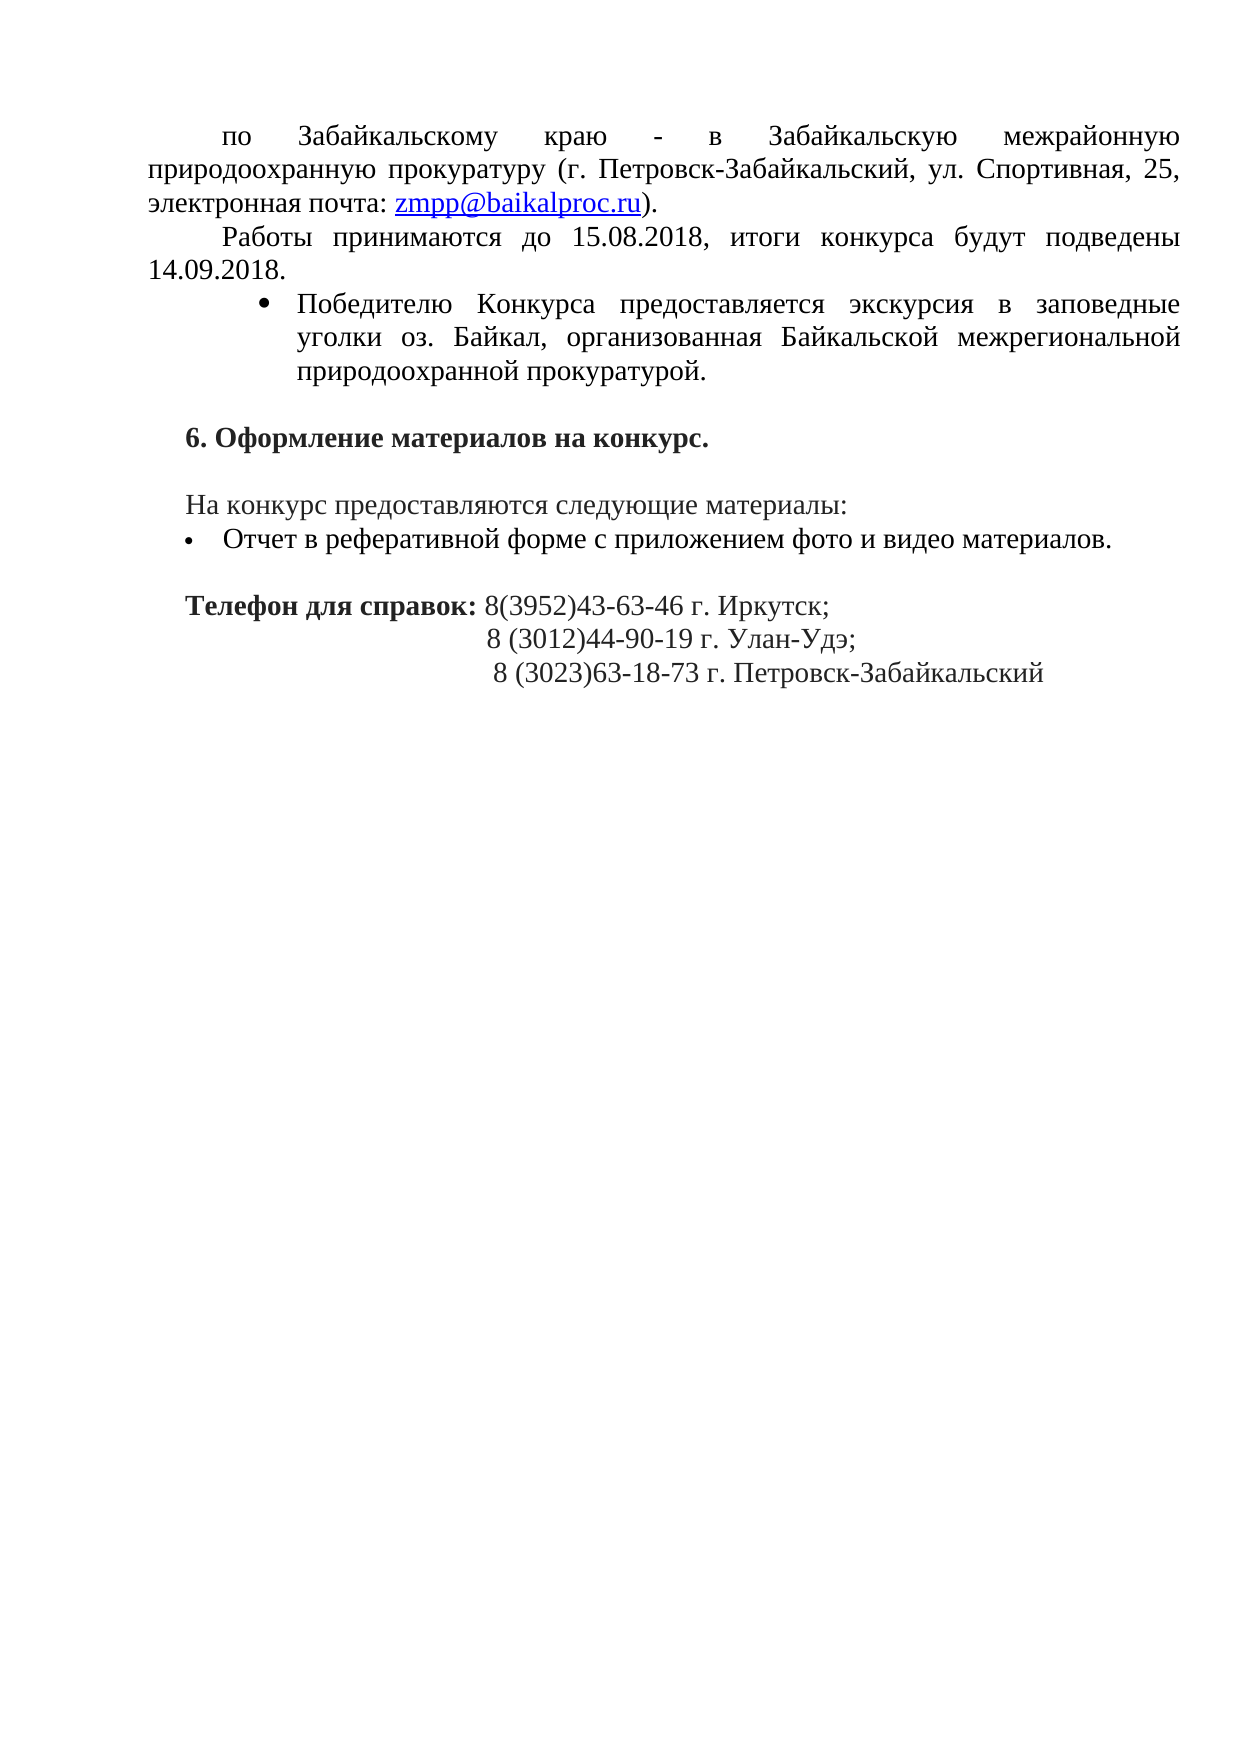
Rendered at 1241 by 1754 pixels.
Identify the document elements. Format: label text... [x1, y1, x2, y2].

text по Забайкальскому краю - в Забайкальскую межрайонную природоохранную прокуратуру (г. Петровск-Забайкальский, ул. Спортивная, 25, электронная почта: zmpp@baikalproc.ru). [148, 118, 1181, 219]
list Победителю Конкурса предоставляется экскурсия в заповедные уголки оз. Байкал, организованная Байкальской межрегиональной природоохранной прокуратурой. [259, 286, 1181, 387]
text Работы принимаются до 15.08.2018, итоги конкурса будут подведены 14.09.2018. [148, 219, 1181, 286]
list Отчет в реферативной форме с приложением фото и видео материалов. [185, 521, 1181, 554]
text На конкурс предоставляются следующие материалы: [148, 487, 1181, 521]
text 6. Оформление материалов на конкурс. [148, 420, 1181, 454]
text 8 (3012)44-90-19 г. Улан-Удэ; [148, 621, 1181, 655]
text Телефон для справок: 8(3952)43-63-46 г. Иркутск; [148, 588, 1181, 621]
text 8 (3023)63-18-73 г. Петровск-Забайкальский [148, 655, 1181, 688]
